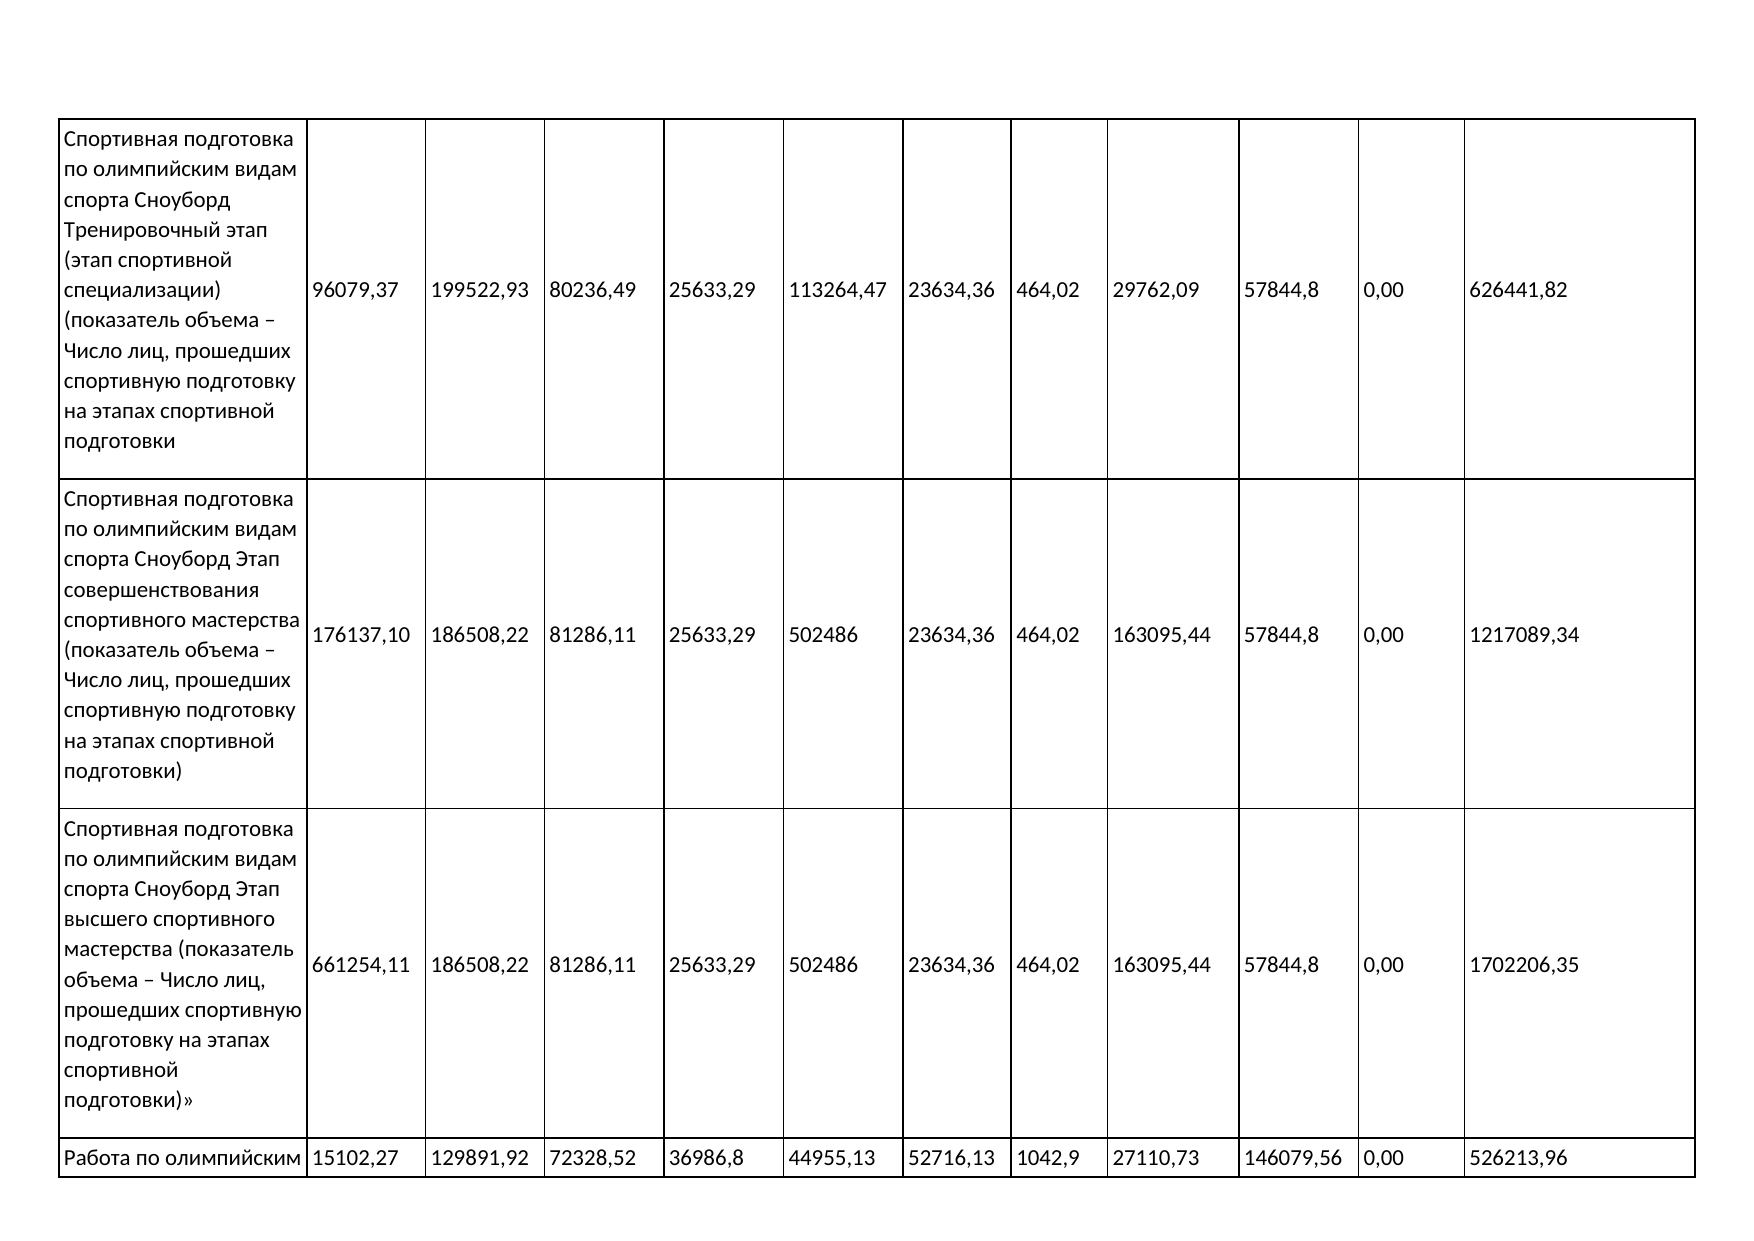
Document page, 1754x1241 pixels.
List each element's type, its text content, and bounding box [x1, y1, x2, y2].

table_cell 23634,36 [904, 120, 1010, 478]
table_cell 25633,29 [665, 120, 783, 478]
table_cell 57844,8 [1240, 809, 1358, 1137]
table_cell 81286,11 [545, 809, 663, 1137]
table_cell Спортивная подготовка по олимпийским видам спорта Сноуборд Этап совершенствования спортивного мастерства (показатель объема – Число лиц, прошедших спортивную подготовку на этапах спортивной подготовки) [60, 480, 306, 807]
table_cell 23634,36 [904, 809, 1010, 1137]
table_cell 186508,22 [426, 480, 544, 807]
table_cell 464,02 [1012, 809, 1107, 1137]
table_cell 81286,11 [545, 480, 663, 807]
table_cell 72328,52 [545, 1139, 663, 1176]
table_cell 176137,10 [308, 480, 425, 807]
table_cell 36986,8 [665, 1139, 783, 1176]
table_cell 626441,82 [1465, 120, 1694, 478]
table_cell 113264,47 [784, 120, 902, 478]
table_cell 464,02 [1012, 480, 1107, 807]
table_cell 163095,44 [1108, 480, 1238, 807]
table_cell 27110,73 [1108, 1139, 1238, 1176]
table_cell 44955,13 [784, 1139, 902, 1176]
table_cell 25633,29 [665, 809, 783, 1137]
table_cell 186508,22 [426, 809, 544, 1137]
table_cell Спортивная подготовка по олимпийским видам спорта Сноуборд Этап высшего спортивного мастерства (показатель объема – Число лиц, прошедших спортивную подготовку на этапах спортивной подготовки)» [60, 809, 306, 1137]
table_cell 1702206,35 [1465, 809, 1694, 1137]
table_cell 57844,8 [1240, 480, 1358, 807]
table_cell 52716,13 [904, 1139, 1010, 1176]
table_cell 15102,27 [308, 1139, 425, 1176]
table_cell 57844,8 [1240, 120, 1358, 478]
table_cell 0,00 [1359, 1139, 1464, 1176]
table_cell 0,00 [1359, 809, 1464, 1137]
table_cell 199522,93 [426, 120, 544, 478]
table_cell 25633,29 [665, 480, 783, 807]
table_cell 502486 [784, 809, 902, 1137]
table_cell 1217089,34 [1465, 480, 1694, 807]
table_cell 0,00 [1359, 120, 1464, 478]
table_cell 0,00 [1359, 480, 1464, 807]
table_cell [60, 1139, 306, 1176]
table_cell 96079,37 [308, 120, 425, 478]
table_cell 502486 [784, 480, 902, 807]
table_cell Спортивная подготовка по олимпийским видам спорта Сноуборд Тренировочный этап (этап спортивной специализации) (показатель объема – Число лиц, прошедших спортивную подготовку на этапах спортивной подготовки [60, 120, 306, 478]
table_cell 23634,36 [904, 480, 1010, 807]
table_cell 29762,09 [1108, 120, 1238, 478]
table_cell 464,02 [1012, 120, 1107, 478]
table_cell 146079,56 [1240, 1139, 1358, 1176]
table_cell 526213,96 [1465, 1139, 1694, 1176]
table_cell 661254,11 [308, 809, 425, 1137]
table_cell 129891,92 [426, 1139, 544, 1176]
table_cell 1042,9 [1012, 1139, 1107, 1176]
table_cell 163095,44 [1108, 809, 1238, 1137]
table_cell 80236,49 [545, 120, 663, 478]
